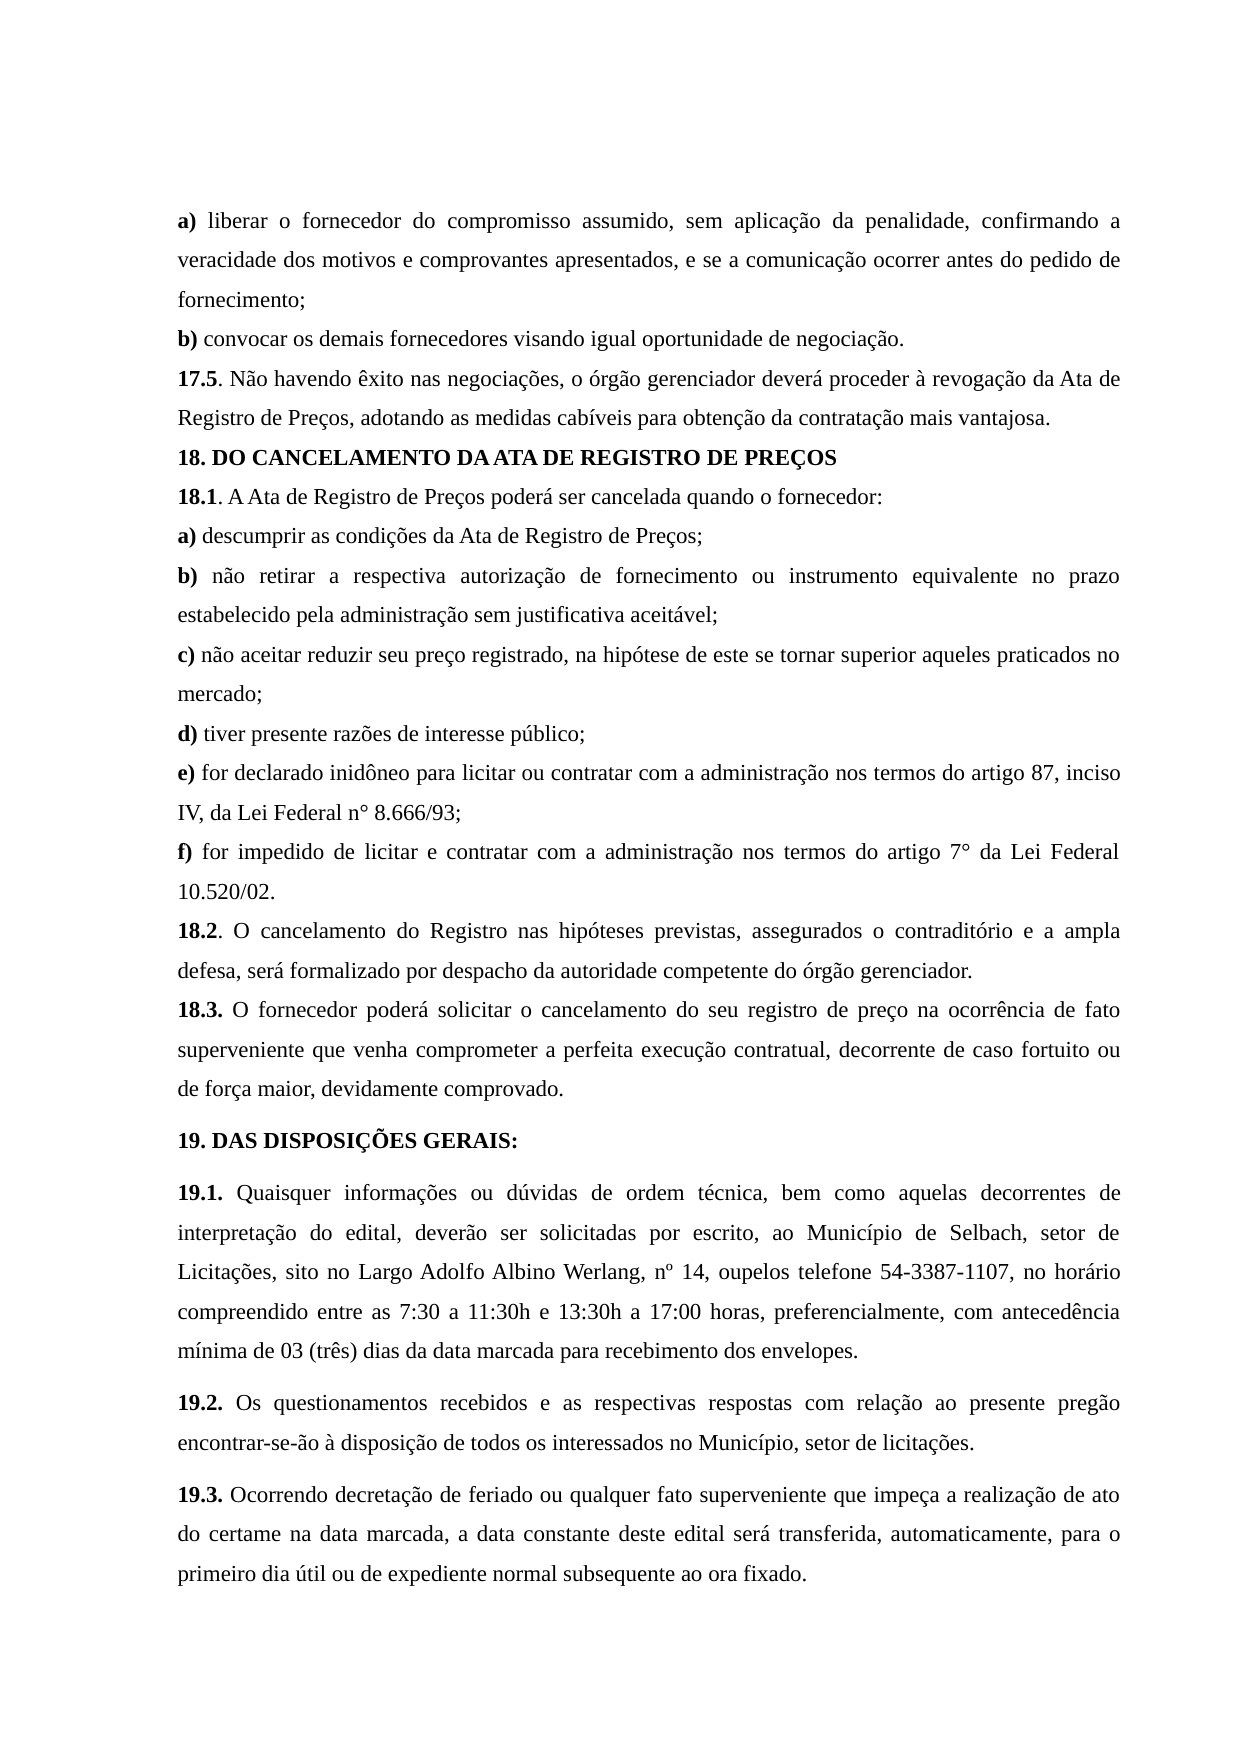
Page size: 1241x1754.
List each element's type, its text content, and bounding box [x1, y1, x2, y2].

text 19.2. Os questionamentos recebidos e as respectivas respostas com relação ao presente pregão encontrar-se-ão à disposição de todos os interessados no Município, setor de licitações. [177, 1389, 1122, 1455]
text 19.3. Ocorrendo decretação de feriado ou qualquer fato superveniente que impeça a realização de ato do certame na data marcada, a data constante deste edital será transferida, automaticamente, para o primeiro dia útil ou de expediente normal subsequente ao ora fixado. [177, 1481, 1122, 1586]
text 19.1. Quaisquer informações ou dúvidas de ordem técnica, bem como aquelas decorrentes de interpretação do edital, deverão ser solicitadas por escrito, ao Município de Selbach, setor de Licitações, sito no Largo Adolfo Albino Werlang, nº 14, oupelos telefone 54-3387-1107, no horário compreendido entre as 7:30 a 11:30h e 13:30h a 17:00 horas, preferencialmente, com antecedência mínima de 03 (três) dias da data marcada para recebimento dos envelopes. [177, 1179, 1122, 1363]
text 18. DO CANCELAMENTO DA ATA DE REGISTRO DE PREÇOS [177, 444, 1122, 470]
text c) não aceitar reduzir seu preço registrado, na hipótese de este se tornar superior aqueles praticados no mercado; [177, 641, 1122, 707]
text 18.3. O fornecedor poderá solicitar o cancelamento do seu registro de preço na ocorrência de fato superveniente que venha comprometer a perfeita execução contratual, decorrente de caso fortuito ou de força maior, devidamente comprovado. [177, 996, 1122, 1102]
text a) descumprir as condições da Ata de Registro de Preços; [177, 523, 1122, 549]
text 17.5. Não havendo êxito nas negociações, o órgão gerenciador deverá proceder à revogação da Ata de Registro de Preços, adotando as medidas cabíveis para obtenção da contratação mais vantajosa. [177, 365, 1122, 431]
text f) for impedido de licitar e contratar com a administração nos termos do artigo 7° da Lei Federal 10.520/02. [177, 838, 1122, 904]
text e) for declarado inidôneo para licitar ou contratar com a administração nos termos do artigo 87, inciso IV, da Lei Federal n° 8.666/93; [177, 759, 1122, 825]
text 18.2. O cancelamento do Registro nas hipóteses previstas, assegurados o contraditório e a ampla defesa, será formalizado por despacho da autoridade competente do órgão gerenciador. [177, 917, 1122, 983]
text d) tiver presente razões de interesse público; [177, 720, 1122, 746]
text a) liberar o fornecedor do compromisso assumido, sem aplicação da penalidade, confirmando a veracidade dos motivos e comprovantes apresentados, e se a comunicação ocorrer antes do pedido de fornecimento; [177, 207, 1122, 312]
text 18.1. A Ata de Registro de Preços poderá ser cancelada quando o fornecedor: [177, 483, 1122, 509]
text b) convocar os demais fornecedores visando igual oportunidade de negociação. [177, 325, 1122, 352]
text b) não retirar a respectiva autorização de fornecimento ou instrumento equivalente no prazo estabelecido pela administração sem justificativa aceitável; [177, 562, 1122, 628]
text 19. DAS DISPOSIÇÕES GERAIS: [177, 1127, 1122, 1154]
